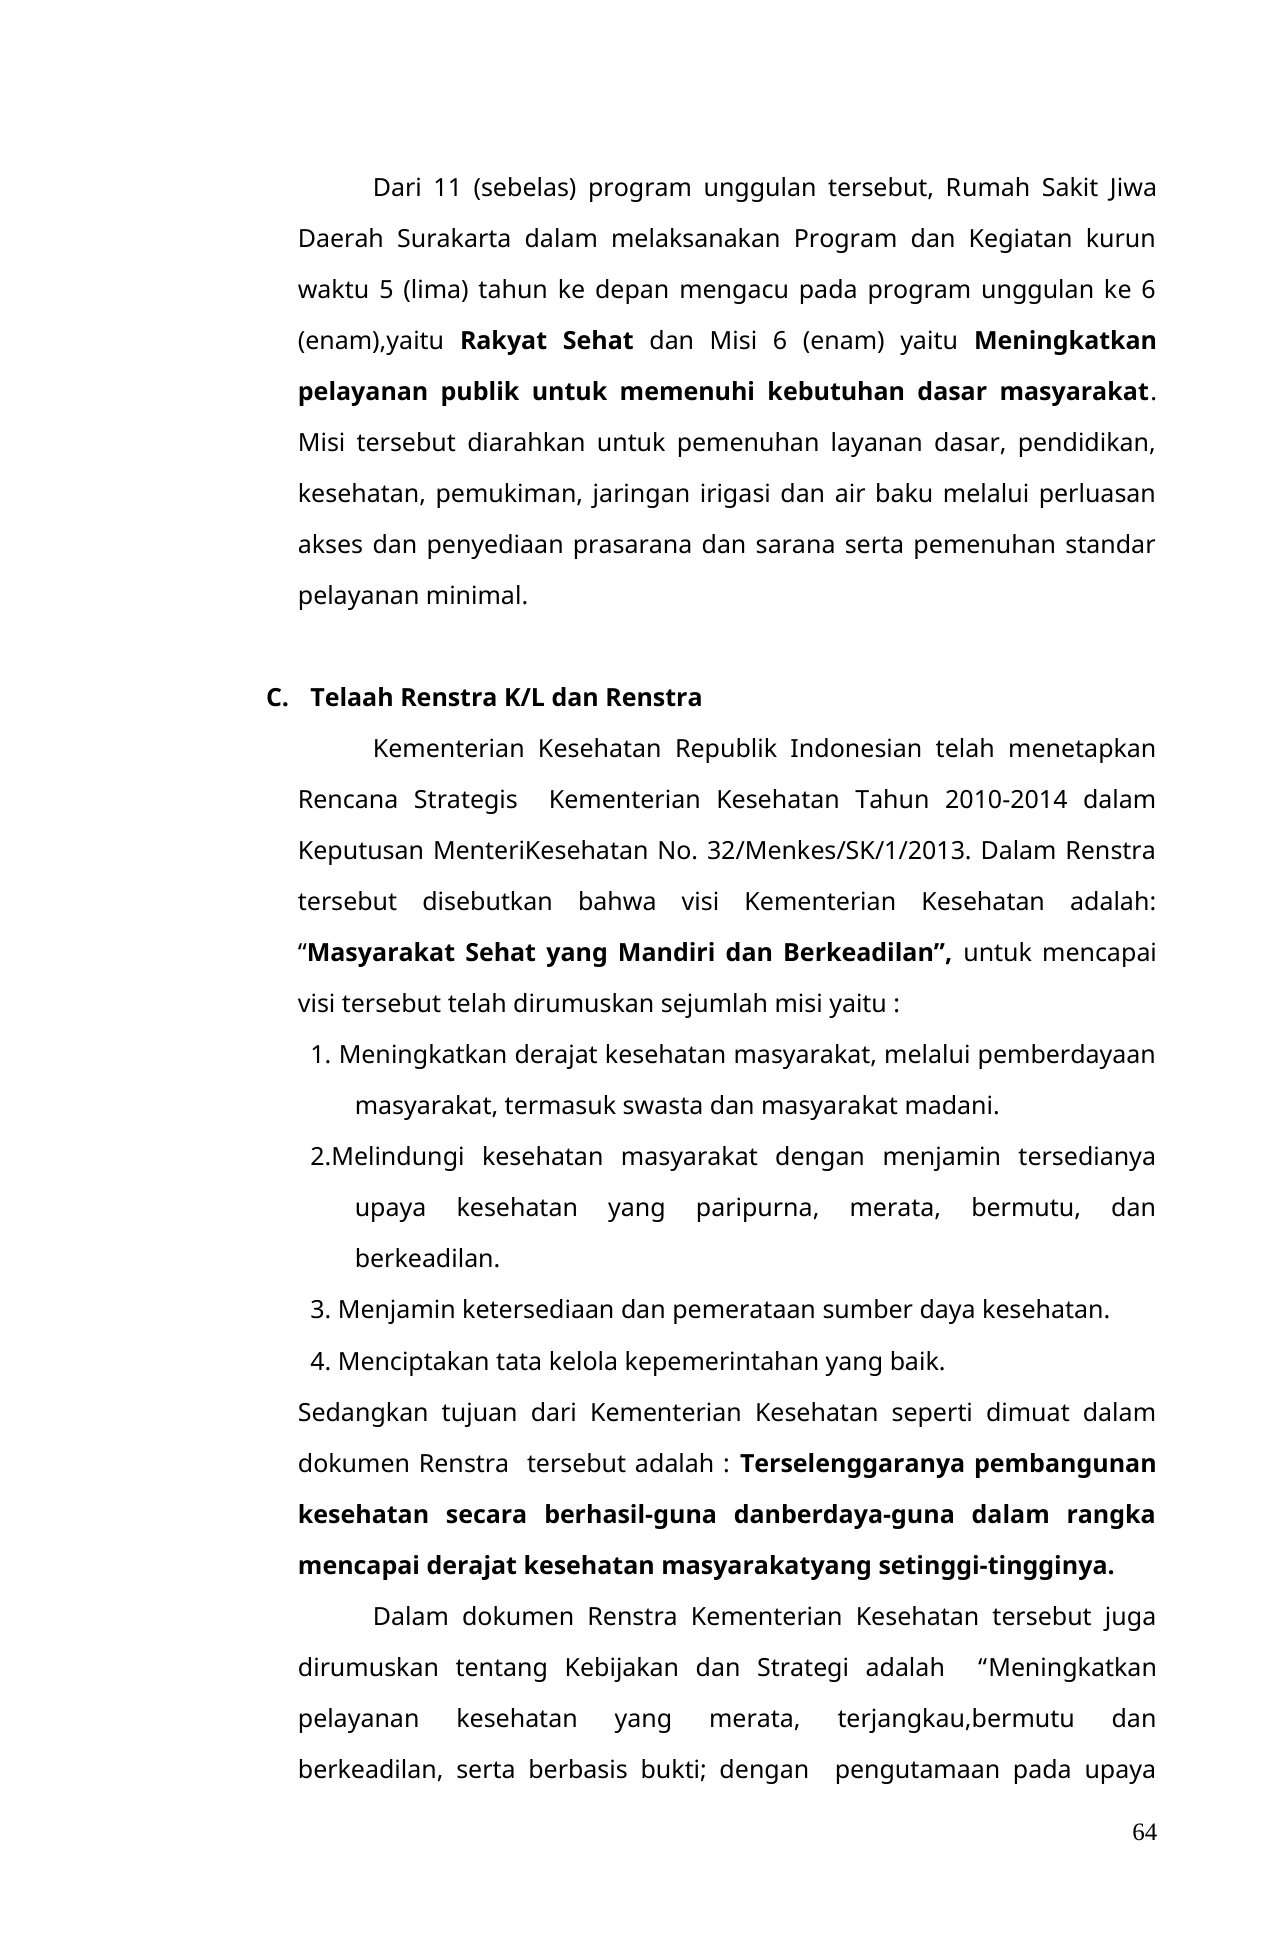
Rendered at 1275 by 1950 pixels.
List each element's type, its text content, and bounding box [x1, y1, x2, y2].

text Dari 11 (sebelas) program unggulan tersebut, Rumah Sakit Jiwa Daerah Surakarta dalam melaksanakan Program dan Kegiatan kurun waktu 5 (lima) tahun ke depan mengacu pada program unggulan ke 6 (enam),yaitu Rakyat Sehat dan Misi 6 (enam) yaitu Meningkatkan pelayanan publik untuk memenuhi kebutuhan dasar masyarakat. Misi tersebut diarahkan untuk pemenuhan layanan dasar, pendidikan, kesehatan, pemukiman, jaringan irigasi dan air baku melalui perluasan akses dan penyediaan prasarana dan sarana serta pemenuhan standar pelayanan minimal. [298, 169, 1157, 612]
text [298, 1598, 1157, 1786]
text 1. Meningkatkan derajat kesehatan masyarakat, melalui pemberdayaan masyarakat, termasuk swasta dan masyarakat madani. [310, 1037, 1157, 1122]
subtitle Telaah Renstra K/L dan Renstra [266, 679, 1157, 714]
list Sedangkan tujuan dari Kementerian Kesehatan seperti dimuat dalam dokumen Renstra tersebut adalah : Terselenggaranya pembangunan kesehatan secara berhasil-guna danberdaya-guna dalam rangka mencapai derajat kesehatan masyarakatyang setinggi-tingginya. [298, 1394, 1157, 1581]
text 4. Menciptakan tata kelola kepemerintahan yang baik. [279, 1343, 1157, 1377]
text 2.Melindungi kesehatan masyarakat dengan menjamin tersedianya upaya kesehatan yang paripurna, merata, bermutu, dan berkeadilan. [310, 1139, 1157, 1275]
text 3. Menjamin ketersediaan dan pemerataan sumber daya kesehatan. [279, 1292, 1157, 1326]
text Kementerian Kesehatan Republik Indonesian telah menetapkan Rencana Strategis Kementerian Kesehatan Tahun 2010-2014 dalam Keputusan MenteriKesehatan No. 32/Menkes/SK/1/2013. Dalam Renstra tersebut disebutkan bahwa visi Kementerian Kesehatan adalah: “Masyarakat Sehat yang Mandiri dan Berkeadilan”, untuk mencapai visi tersebut telah dirumuskan sejumlah misi yaitu : [298, 731, 1157, 1020]
